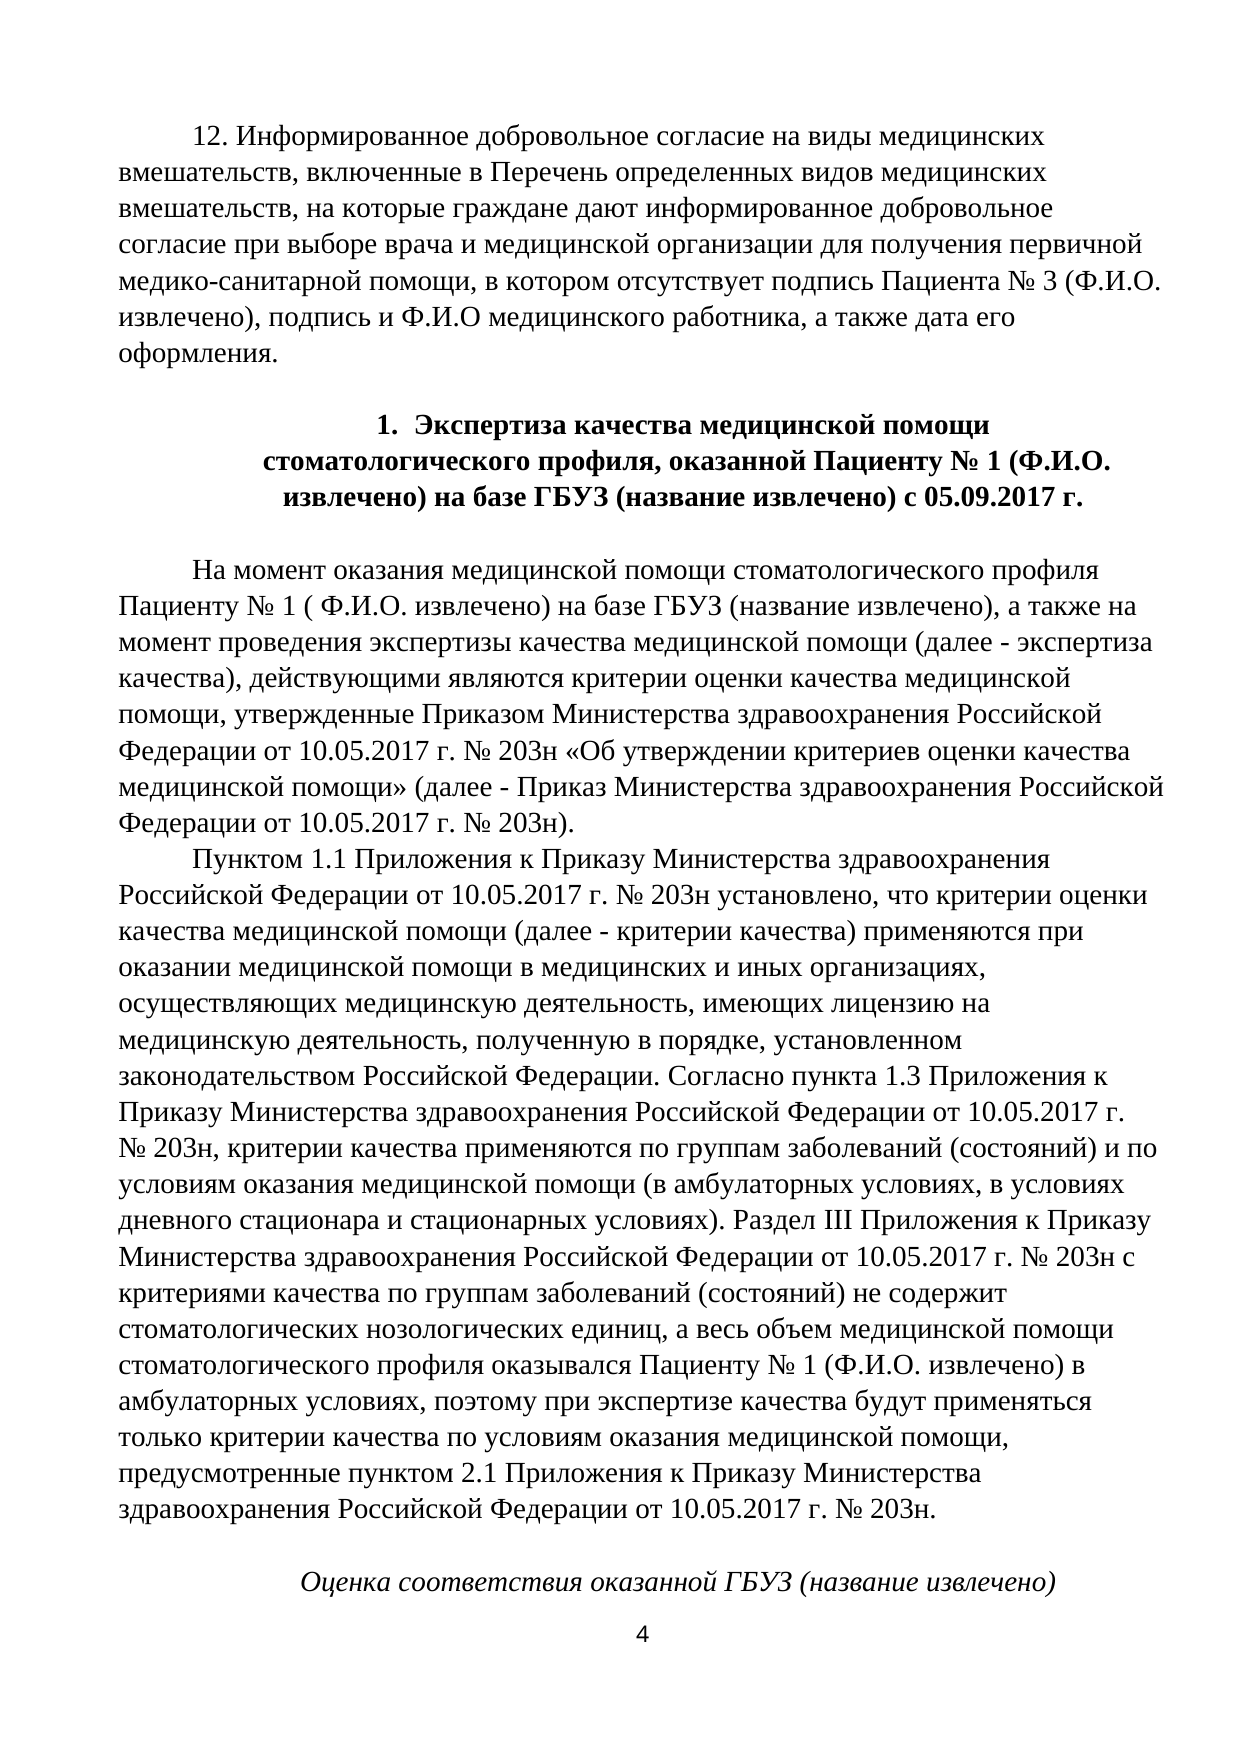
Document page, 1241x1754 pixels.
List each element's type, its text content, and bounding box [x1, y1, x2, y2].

text На момент оказания медицинской помощи стоматологического профиля Пациенту № 1 ( Ф.И.О. извлечено) на базе ГБУЗ (название извлечено), а также на момент проведения экспертизы качества медицинской помощи (далее - экспертиза качества), действующими являются критерии оценки качества медицинской помощи, утвержденные Приказом Министерства здравоохранения Российской Федерации от 10.05.2017 г. № 203н «Об утверждении критериев оценки качества медицинской помощи» (далее - Приказ Министерства здравоохранения Российской Федерации от 10.05.2017 г. № 203н). [118, 552, 1167, 838]
list Экспертиза качества медицинской помощи [200, 407, 1167, 441]
text стоматологического профиля, оказанной Пациенту № 1 (Ф.И.О. извлечено) на базе ГБУЗ (название извлечено) с 05.09.2017 г. [200, 443, 1167, 513]
text Пунктом 1.1 Приложения к Приказу Министерства здравоохранения Российской Федерации от 10.05.2017 г. № 203н установлено, что критерии оценки качества медицинской помощи (далее - критерии качества) применяются при оказании медицинской помощи в медицинских и иных организациях, осуществляющих медицинскую деятельность, имеющих лицензию на медицинскую деятельность, полученную в порядке, установленном законодательством Российской Федерации. Согласно пункта 1.3 Приложения к Приказу Министерства здравоохранения Российской Федерации от 10.05.2017 г. № 203н, критерии качества применяются по группам заболеваний (состояний) и по условиям оказания медицинской помощи (в амбулаторных условиях, в условиях дневного стационара и стационарных условиях). Раздел III Приложения к Приказу Министерства здравоохранения Российской Федерации от 10.05.2017 г. № 203н с критериями качества по группам заболеваний (состояний) не содержит стоматологических нозологических единиц, а весь объем медицинской помощи стоматологического профиля оказывался Пациенту № 1 (Ф.И.О. извлечено) в амбулаторных условиях, поэтому при экспертизе качества будут применяться только критерии качества по условиям оказания медицинской помощи, предусмотренные пунктом 2.1 Приложения к Приказу Министерства здравоохранения Российской Федерации от 10.05.2017 г. № 203н. [118, 841, 1167, 1525]
text Оценка соответствия оказанной ГБУЗ (название извлечено) [118, 1564, 1167, 1597]
text 12. Информированное добровольное согласие на виды медицинских вмешательств, включенные в Перечень определенных видов медицинских вмешательств, на которые граждане дают информированное добровольное согласие при выборе врача и медицинской организации для получения первичной медико-санитарной помощи, в котором отсутствует подпись Пациента № 3 (Ф.И.О. извлечено), подпись и Ф.И.О медицинского работника, а также дата его оформления. [118, 118, 1167, 368]
